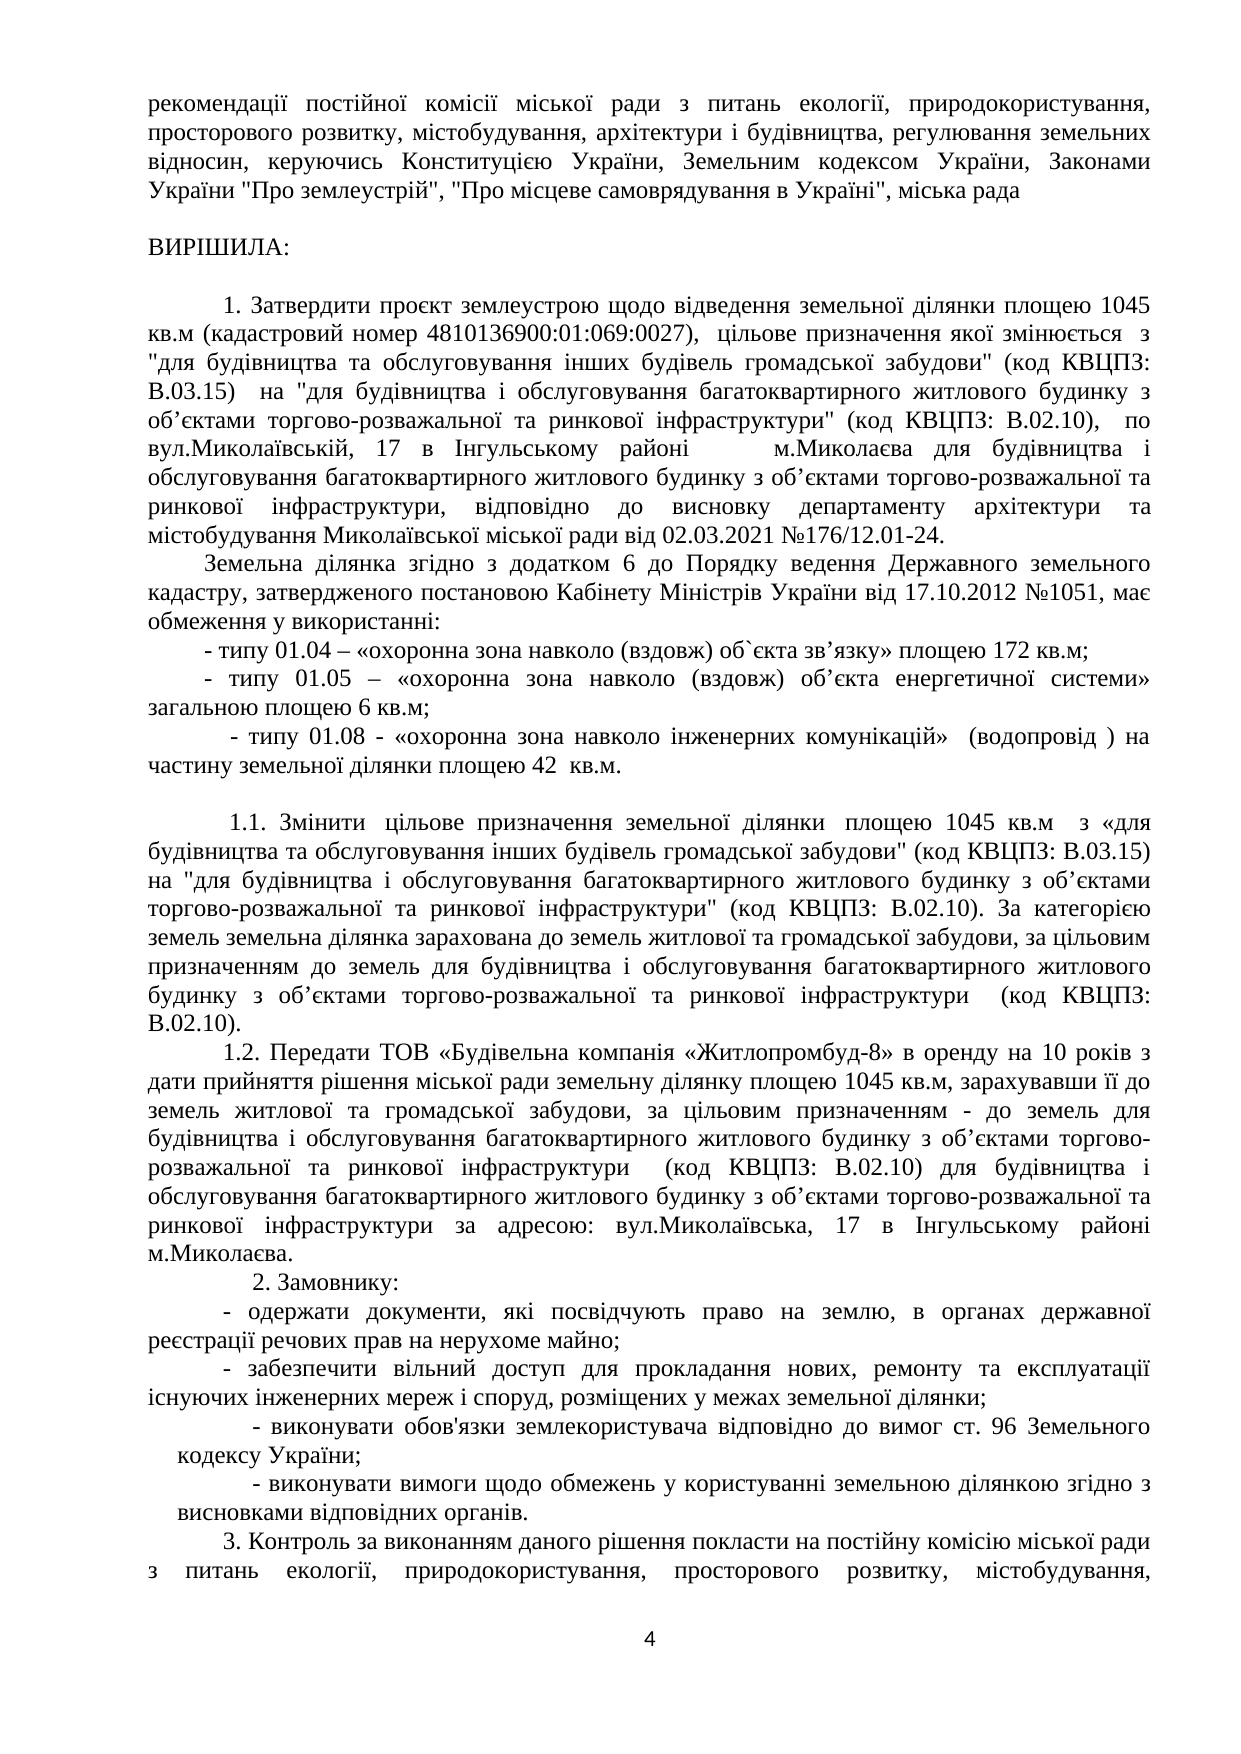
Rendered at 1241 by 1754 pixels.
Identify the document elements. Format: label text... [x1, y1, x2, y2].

text - забезпечити вільний доступ для прокладання нових, ремонту та експлуатації існуючих інженерних мереж і споруд, розміщених у межах земельної ділянки; [148, 1353, 1152, 1411]
text 1.1. Змінити цільове призначення земельної ділянки площею 1045 кв.м з «для будівництва та обслуговування інших будівель громадської забудови" (код КВЦПЗ: В.03.15) на "для будівництва і обслуговування багатоквартирного житлового будинку з об’єктами торгово-розважальної та ринкової інфраструктури" (код КВЦПЗ: В.02.10). За категорією земель земельна ділянка зарахована до земель житлової та громадської забудови, за цільовим призначенням до земель для будівництва і обслуговування багатоквартирного житлового будинку з об’єктами торгово-розважальної та ринкової інфраструктури (код КВЦПЗ: В.02.10). [148, 807, 1152, 1037]
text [148, 1526, 1152, 1583]
text 1. Затвердити проєкт землеустрою щодо відведення земельної ділянки площею 1045 кв.м (кадастровий номер 4810136900:01:069:0027), цільове призначення якої змінюється з "для будівництва та обслуговування інших будівель громадської забудови" (код КВЦПЗ: В.03.15) на "для будівництва і обслуговування багатоквартирного житлового будинку з об’єктами торгово-розважальної та ринкової інфраструктури" (код КВЦПЗ: В.02.10), по вул.Миколаївській, 17 в Інгульському районі м.Миколаєва для будівництва і обслуговування багатоквартирного житлового будинку з об’єктами торгово-розважальної та ринкової інфраструктури, відповідно до висновку департаменту архітектури та містобудування Миколаївської міської ради від 02.03.2021 №176/12.01-24. [148, 290, 1152, 548]
text - типу 01.05 – «охоронна зона навколо (вздовж) об’єкта енергетичної системи» загальною площею 6 кв.м; [148, 663, 1152, 721]
text - виконувати обов'язки землекористувача відповідно до вимог ст. 96 Земельного кодексу України; [177, 1411, 1152, 1468]
text - типу 01.04 – «охоронна зона навколо (вздовж) об`єкта зв’язку» площею 172 кв.м; [148, 635, 1152, 663]
text 1.2. Передати ТОВ «Будівельна компанія «Житлопромбуд-8» в оренду на 10 років з дати прийняття рішення міської ради земельну ділянку площею 1045 кв.м, зарахувавши її до земель житлової та громадської забудови, за цільовим призначенням - до земель для будівництва і обслуговування багатоквартирного житлового будинку з об’єктами торгово-розважальної та ринкової інфраструктури (код КВЦПЗ: В.02.10) для будівництва і обслуговування багатоквартирного житлового будинку з об’єктами торгово-розважальної та ринкової інфраструктури за адресою: вул.Миколаївська, 17 в Інгульському районі м.Миколаєва. [148, 1037, 1152, 1267]
text - виконувати вимоги щодо обмежень у користуванні земельною ділянкою згідно з висновками відповідних органів. [177, 1468, 1152, 1526]
text ВИРІШИЛА: [148, 232, 1152, 261]
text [148, 88, 1152, 203]
text Земельна ділянка згідно з додатком 6 до Порядку ведення Державного земельного кадастру, затвердженого постановою Кабінету Міністрів України від 17.10.2012 №1051, має обмеження у використанні: [148, 548, 1152, 635]
text 2. Замовнику: [177, 1267, 1152, 1296]
text - типу 01.08 - «охоронна зона навколо інженерних комунікацій» (водопровід ) на частину земельної ділянки площею 42 кв.м. [148, 721, 1152, 778]
text - одержати документи, які посвідчують право на землю, в органах державної реєстрації речових прав на нерухоме майно; [148, 1296, 1152, 1353]
